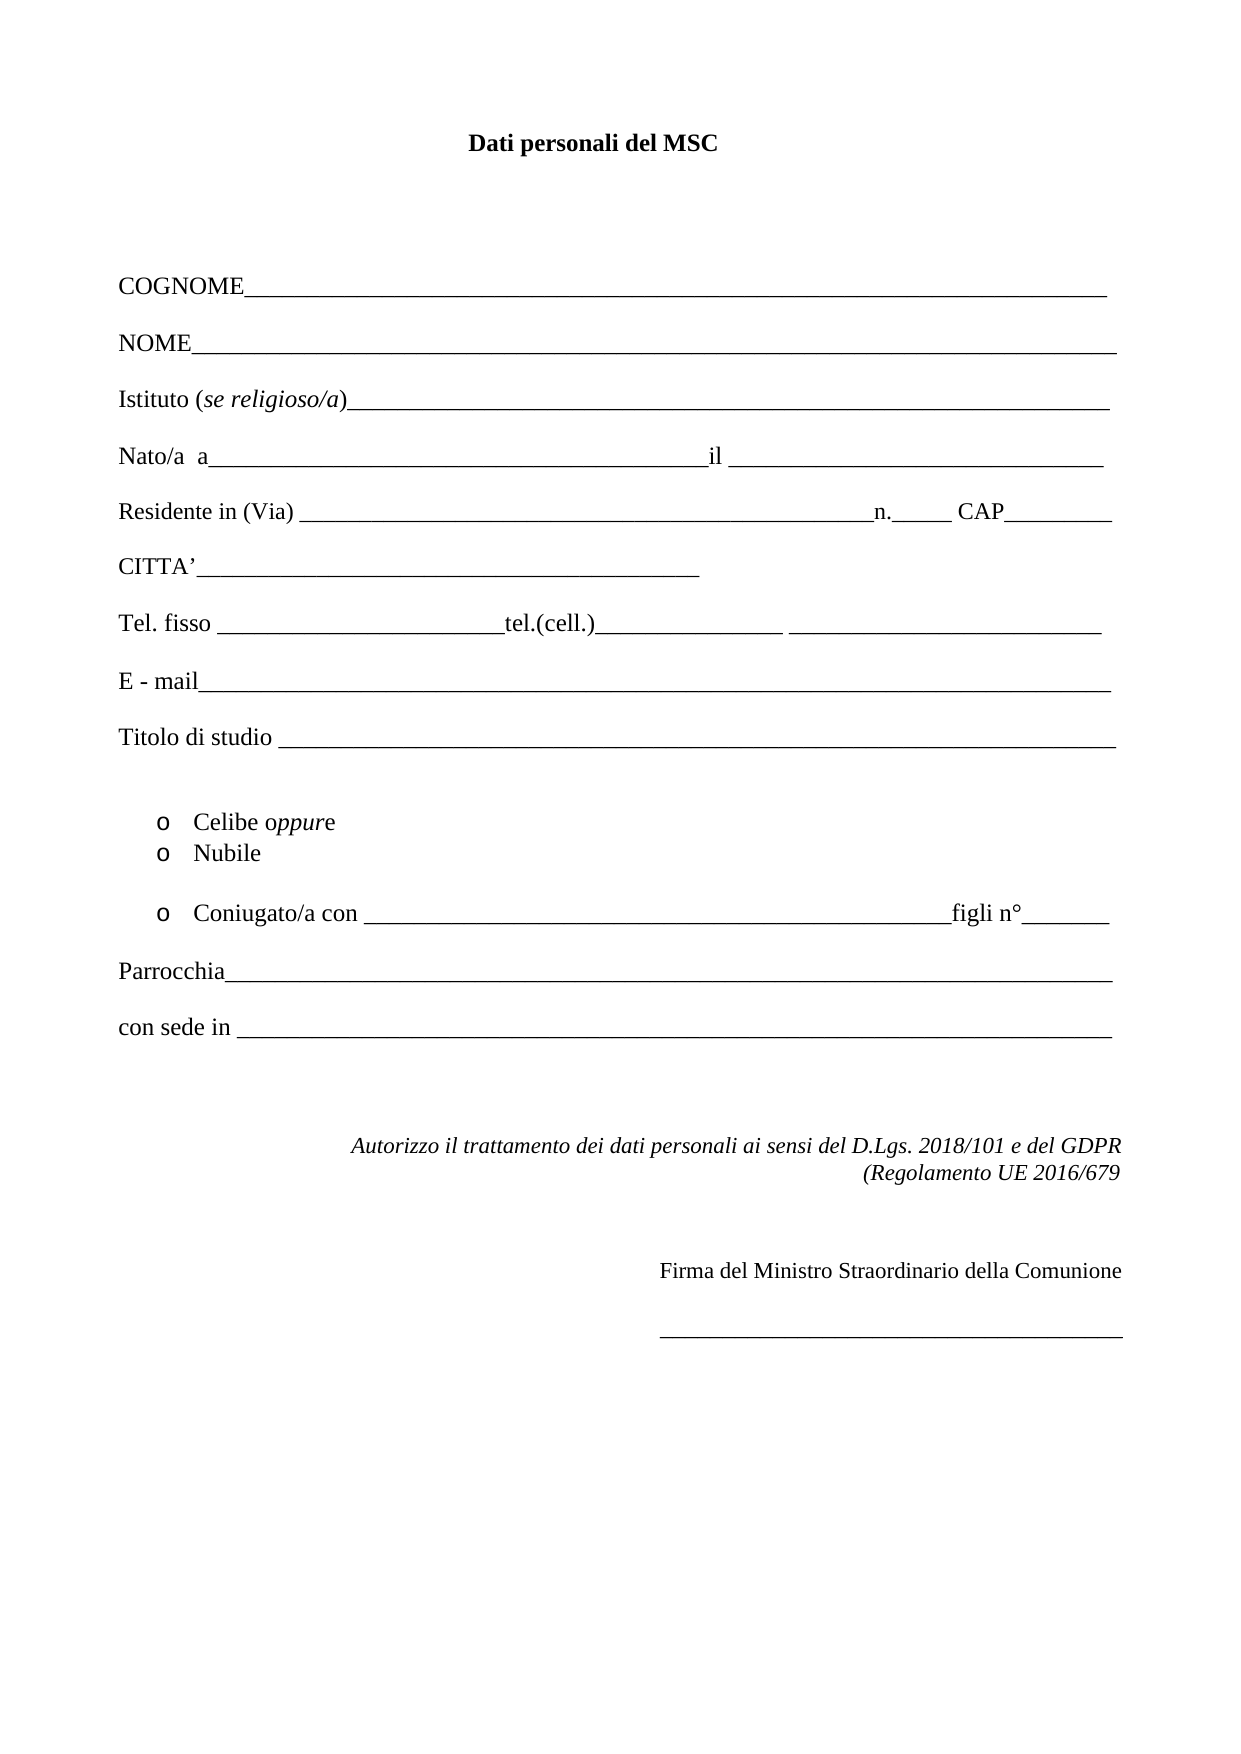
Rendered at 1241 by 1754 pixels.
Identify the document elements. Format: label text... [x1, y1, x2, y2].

text Autorizzo il trattamento dei dati personali ai sensi del D.Lgs. 2018/101 e del GDPR [118, 1132, 1122, 1159]
text Tel. fisso _______________________tel.(cell.)_______________ _________________________ [118, 608, 1122, 637]
list Celibe oppure [156, 807, 1122, 838]
list Coniugato/a con _______________________________________________figli n°_______ [156, 898, 1122, 928]
text Istituto (se religioso/a)_____________________________________________________________ [118, 384, 1122, 413]
text NOME__________________________________________________________________________ [118, 328, 1122, 357]
text Titolo di studio ___________________________________________________________________ [118, 722, 1122, 751]
list Nubile [156, 838, 1122, 869]
text CITTA’__________________________________________ [118, 552, 1122, 580]
text E - mail_________________________________________________________________________ [118, 666, 1122, 695]
text (Regolamento UE 2016/679 [118, 1159, 1122, 1185]
text Parrocchia_______________________________________________________________________ [118, 956, 1122, 985]
text COGNOME_____________________________________________________________________ [118, 271, 1122, 299]
text _____________________________________ [568, 1312, 1122, 1341]
text Dati personali del MSC [249, 128, 1122, 156]
text con sede in ______________________________________________________________________ [118, 1012, 1122, 1041]
text Residente in (Via) ________________________________________________n._____ CAP_________ [118, 497, 1122, 524]
text Nato/a a________________________________________il ______________________________ [118, 441, 1122, 469]
text Firma del Ministro Straordinario della Comunione [643, 1257, 1122, 1283]
